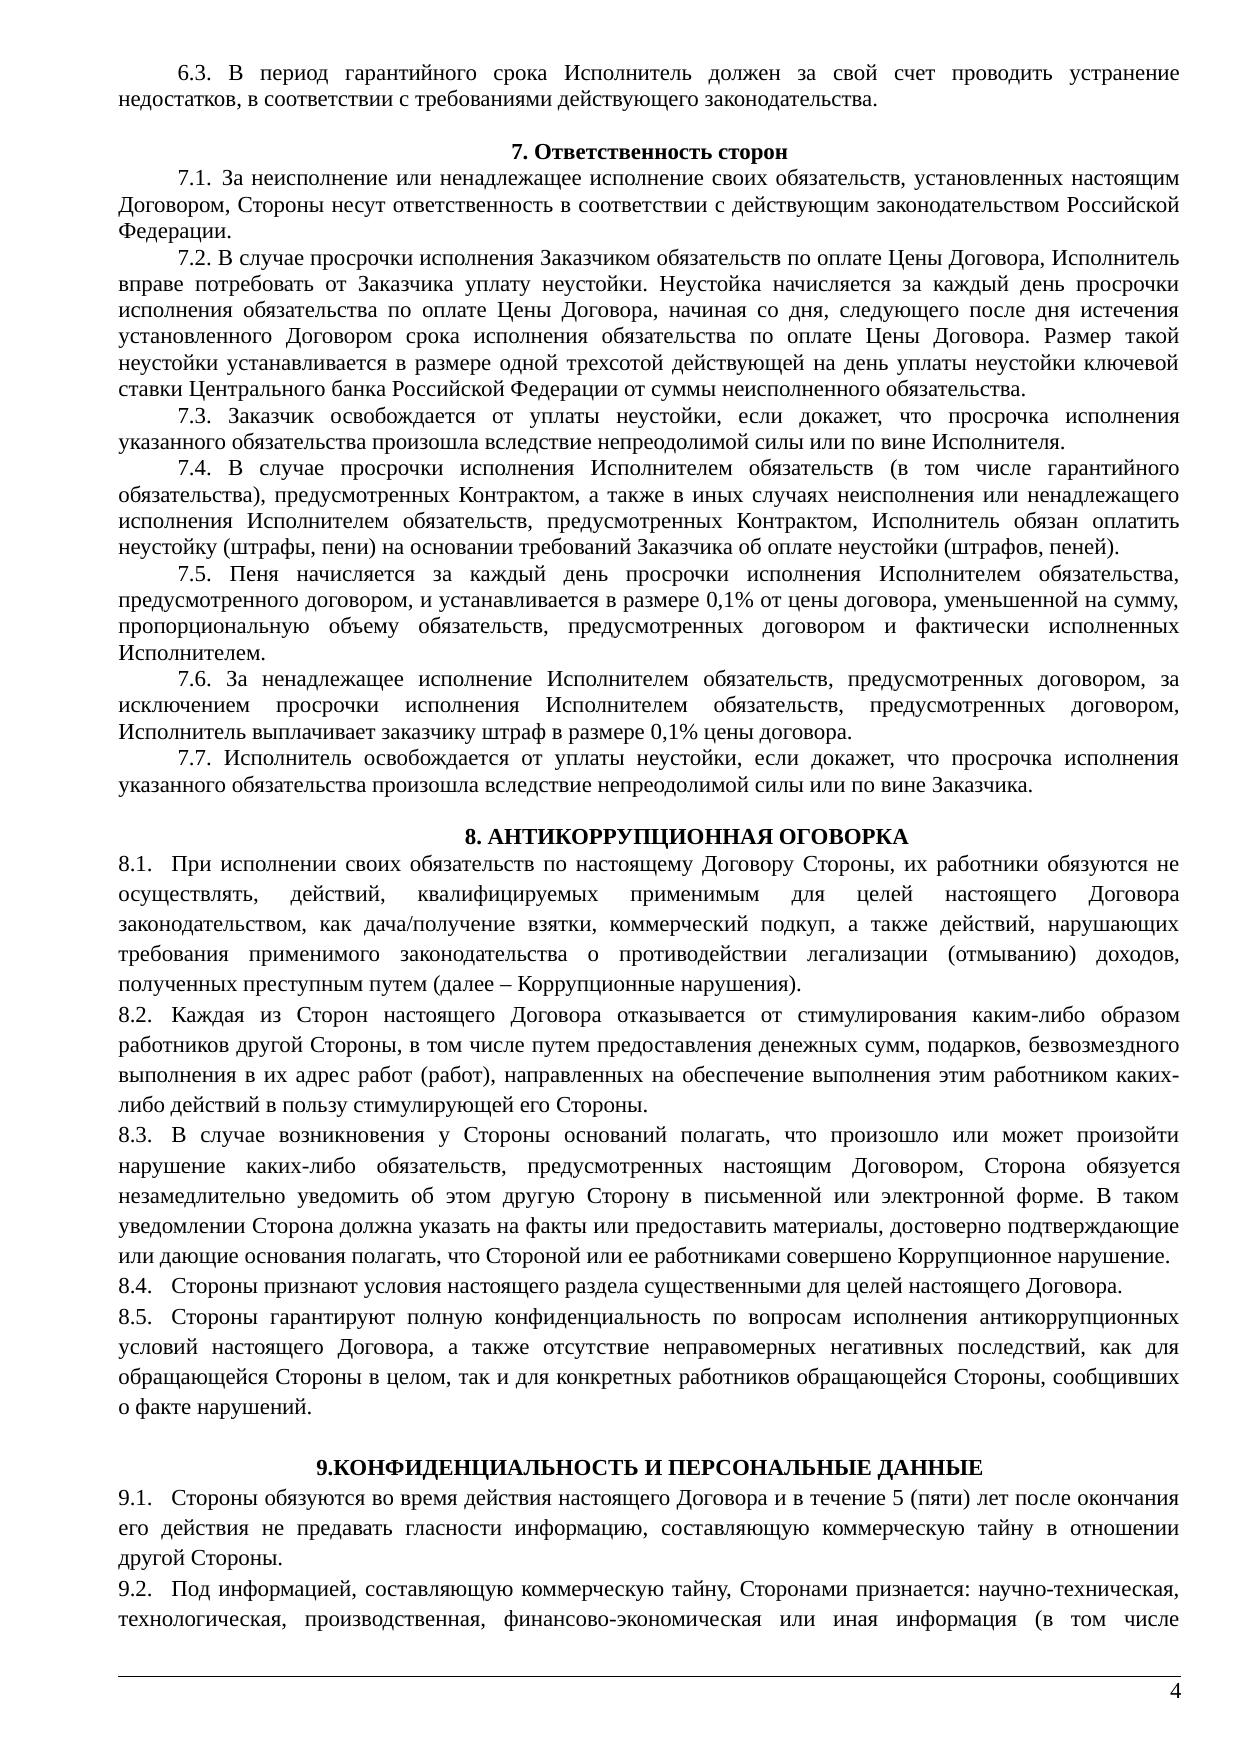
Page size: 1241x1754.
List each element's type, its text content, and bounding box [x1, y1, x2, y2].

text 8.5. Стороны гарантируют полную конфиденциальность по вопросам исполнения антикоррупционных условий настоящего Договора, а также отсутствие неправомерных негативных последствий, как для обращающейся Стороны в целом, так и для конкретных работников обращающейся Стороны, сообщивших о факте нарушений. [118, 1303, 1181, 1420]
text 9.1. Стороны обязуются во время действия настоящего Договора и в течение 5 (пяти) лет после окончания его действия не предавать гласности информацию, составляющую коммерческую тайну в отношении другой Стороны. [118, 1484, 1181, 1571]
text 8. АНТИКОРРУПЦИОННАЯ ОГОВОРКА [118, 823, 1181, 850]
text 7. Ответственность сторон [118, 138, 1181, 164]
text 7.1. За неисполнение или ненадлежащее исполнение своих обязательств, установленных настоящим Договором, Стороны несут ответственность в соответствии с действующим законодательством Российской Федерации. [118, 164, 1181, 243]
text 7.2. В случае просрочки исполнения Заказчиком обязательств по оплате Цены Договора, Исполнитель вправе потребовать от Заказчика уплату неустойки. Неустойка начисляется за каждый день просрочки исполнения обязательства по оплате Цены Договора, начиная со дня, следующего после дня истечения установленного Договором срока исполнения обязательства по оплате Цены Договора. Размер такой неустойки устанавливается в размере одной трехсотой действующей на день уплаты неустойки ключевой ставки Центрального банка Российской Федерации от суммы неисполненного обязательства. [118, 243, 1181, 402]
text 7.6. За ненадлежащее исполнение Исполнителем обязательств, предусмотренных договором, за исключением просрочки исполнения Исполнителем обязательств, предусмотренных договором, Исполнитель выплачивает заказчику штраф в размере 0,1% цены договора. [118, 665, 1181, 744]
text 9.КОНФИДЕНЦИАЛЬНОСТЬ И ПЕРСОНАЛЬНЫЕ ДАННЫЕ [118, 1454, 1181, 1480]
text 8.3. В случае возникновения у Стороны оснований полагать, что произошло или может произойти нарушение каких-либо обязательств, предусмотренных настоящим Договором, Сторона обязуется незамедлительно уведомить об этом другую Сторону в письменной или электронной форме. В таком уведомлении Сторона должна указать на факты или предоставить материалы, достоверно подтверждающие или дающие основания полагать, что Стороной или ее работниками совершено Коррупционное нарушение. [118, 1122, 1181, 1269]
text 7.7. Исполнитель освобождается от уплаты неустойки, если докажет, что просрочка исполнения указанного обязательства произошла вследствие непреодолимой силы или по вине Заказчика. [118, 744, 1181, 797]
text 7.5. Пеня начисляется за каждый день просрочки исполнения Исполнителем обязательства, предусмотренного договором, и устанавливается в размере 0,1% от цены договора, уменьшенной на сумму, пропорциональную объему обязательств, предусмотренных договором и фактически исполненных Исполнителем. [118, 560, 1181, 665]
text 8.4. Стороны признают условия настоящего раздела существенными для целей настоящего Договора. [118, 1273, 1181, 1299]
text 8.1. При исполнении своих обязательств по настоящему Договору Стороны, их работники обязуются не осуществлять, действий, квалифицируемых применимым для целей настоящего Договора законодательством, как дача/получение взятки, коммерческий подкуп, а также действий, нарушающих требования применимого законодательства о противодействии легализации (отмыванию) доходов, полученных преступным путем (далее – Коррупционные нарушения). [118, 850, 1181, 997]
text 6.3. В период гарантийного срока Исполнитель должен за свой счет проводить устранение недостатков, в соответствии с требованиями действующего законодательства. [118, 59, 1181, 112]
text 8.2. Каждая из Сторон настоящего Договора отказывается от стимулирования каким-либо образом работников другой Стороны, в том числе путем предоставления денежных сумм, подарков, безвозмездного выполнения в их адрес работ (работ), направленных на обеспечение выполнения этим работником каких-либо действий в пользу стимулирующей его Стороны. [118, 1001, 1181, 1118]
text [118, 1575, 1181, 1631]
text 7.3. Заказчик освобождается от уплаты неустойки, если докажет, что просрочка исполнения указанного обязательства произошла вследствие непреодолимой силы или по вине Исполнителя. [118, 402, 1181, 454]
text 7.4. В случае просрочки исполнения Исполнителем обязательств (в том числе гарантийного обязательства), предусмотренных Контрактом, а также в иных случаях неисполнения или ненадлежащего исполнения Исполнителем обязательств, предусмотренных Контрактом, Исполнитель обязан оплатить неустойку (штрафы, пени) на основании требований Заказчика об оплате неустойки (штрафов, пеней). [118, 454, 1181, 560]
